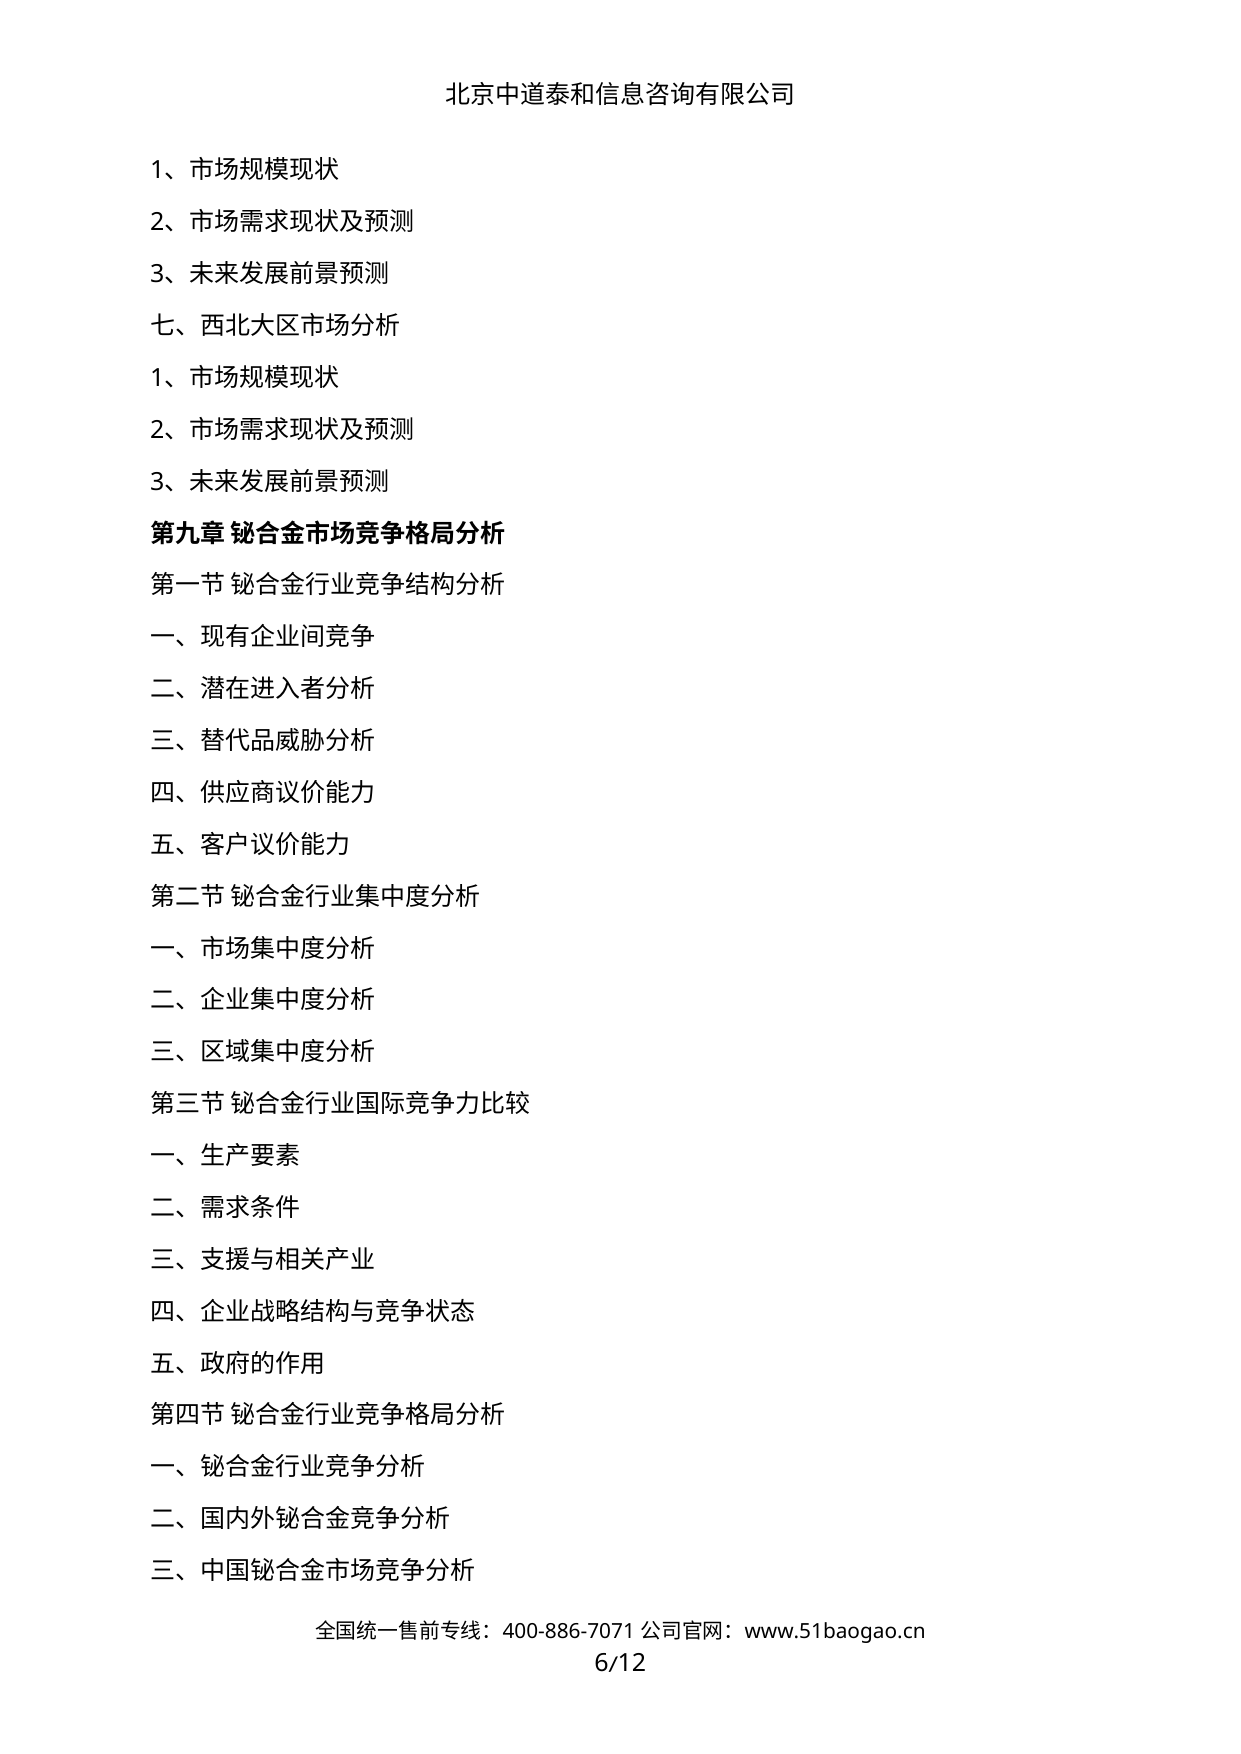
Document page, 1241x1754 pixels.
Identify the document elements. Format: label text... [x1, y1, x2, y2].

text 一、现有企业间竞争 [150, 617, 1090, 653]
text 一、市场集中度分析 [150, 928, 1090, 964]
text 三、中国铋合金市场竞争分析 [150, 1551, 1090, 1587]
text 二、国内外铋合金竞争分析 [150, 1499, 1090, 1535]
text 一、铋合金行业竞争分析 [150, 1447, 1090, 1483]
text 第一节 铋合金行业竞争结构分析 [150, 565, 1090, 601]
text 第九章 铋合金市场竞争格局分析 [150, 513, 1090, 549]
text 五、政府的作用 [150, 1343, 1090, 1379]
text 七、西北大区市场分析 [150, 306, 1090, 342]
text 五、客户议价能力 [150, 824, 1090, 861]
text 一、生产要素 [150, 1136, 1090, 1172]
text 第三节 铋合金行业国际竞争力比较 [150, 1084, 1090, 1120]
text 第四节 铋合金行业竞争格局分析 [150, 1395, 1090, 1431]
text 二、需求条件 [150, 1187, 1090, 1224]
text 三、替代品威胁分析 [150, 721, 1090, 757]
text 3、未来发展前景预测 [150, 254, 1090, 290]
text 二、潜在进入者分析 [150, 669, 1090, 705]
text 二、企业集中度分析 [150, 980, 1090, 1016]
text 四、供应商议价能力 [150, 772, 1090, 809]
text 第二节 铋合金行业集中度分析 [150, 876, 1090, 912]
text 1、市场规模现状 [150, 357, 1090, 394]
text 1、市场规模现状 [150, 150, 1090, 186]
text 四、企业战略结构与竞争状态 [150, 1291, 1090, 1327]
text 2、市场需求现状及预测 [150, 202, 1090, 238]
text 2、市场需求现状及预测 [150, 409, 1090, 446]
text 三、支援与相关产业 [150, 1239, 1090, 1276]
text 三、区域集中度分析 [150, 1032, 1090, 1068]
text 3、未来发展前景预测 [150, 461, 1090, 497]
